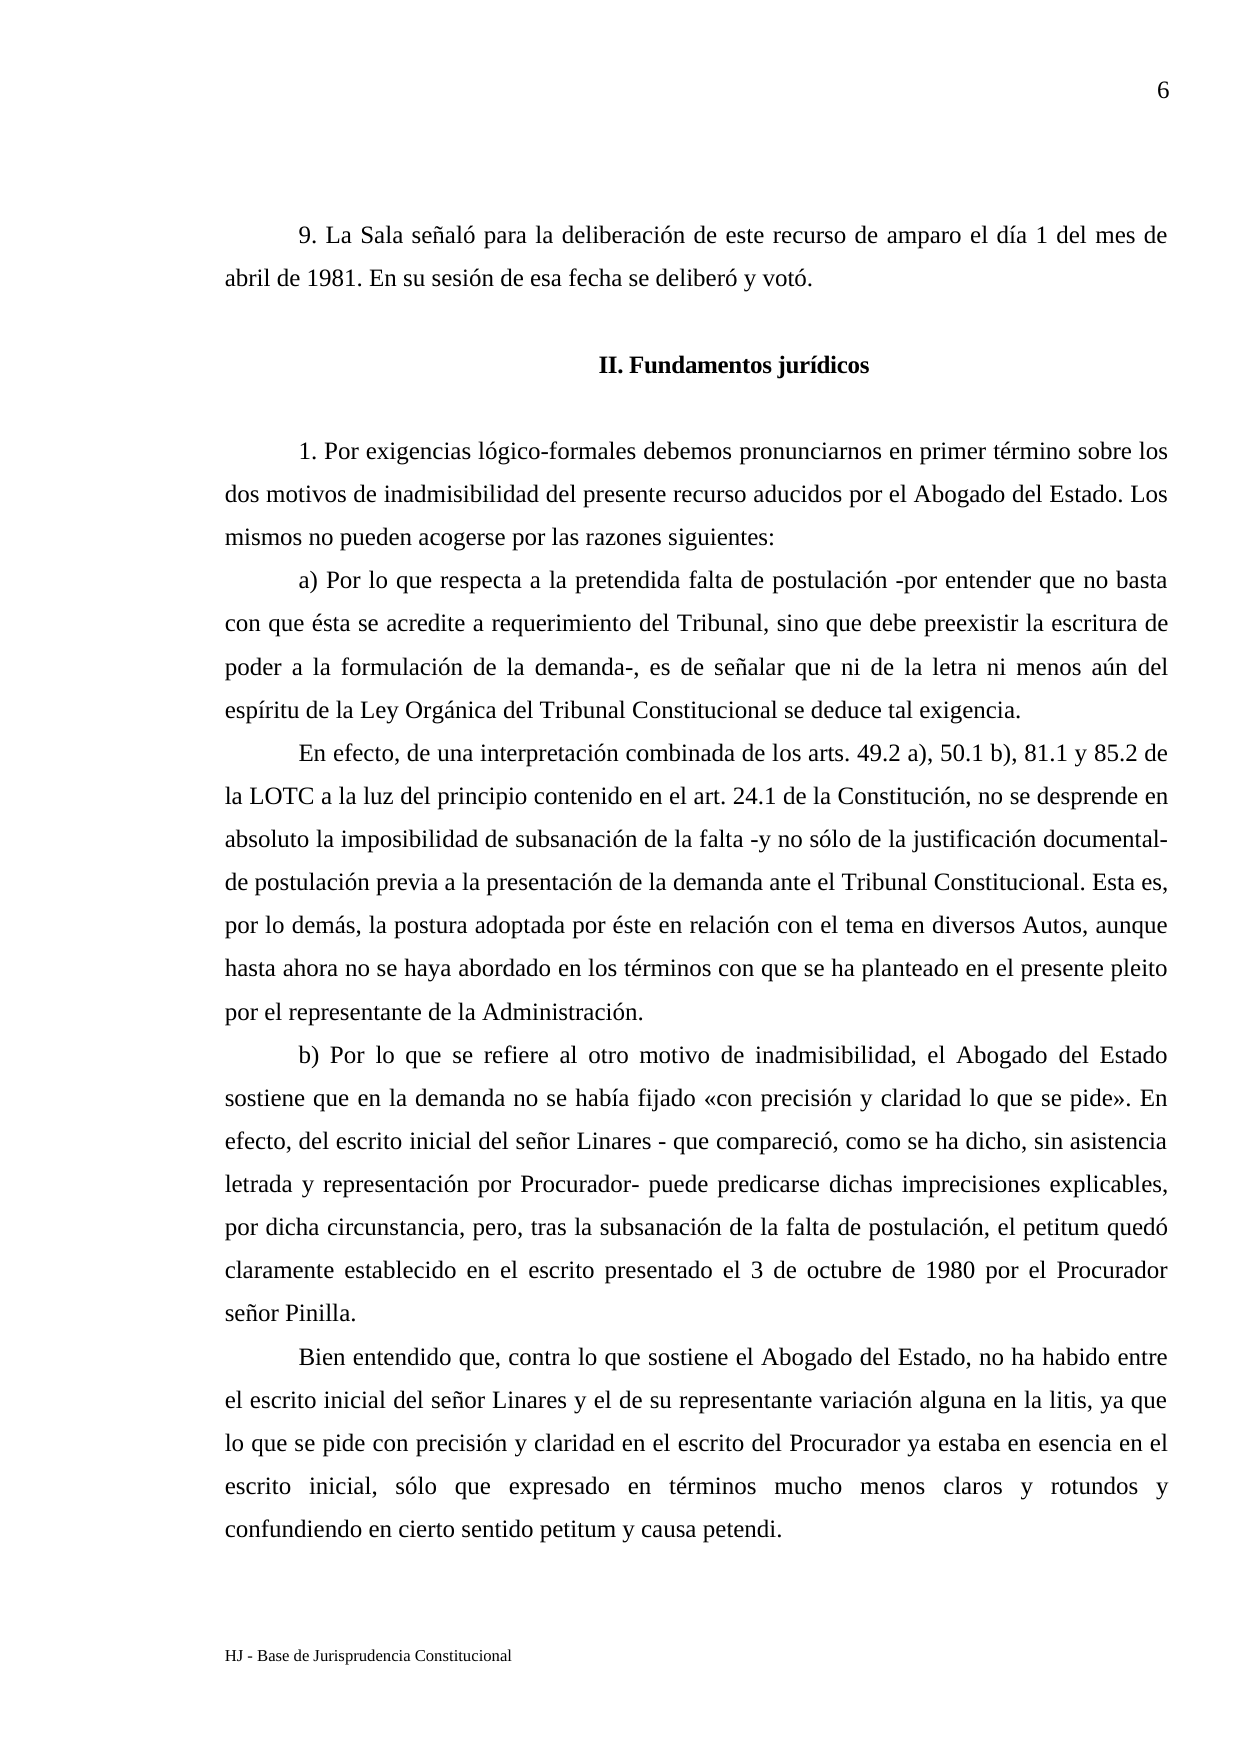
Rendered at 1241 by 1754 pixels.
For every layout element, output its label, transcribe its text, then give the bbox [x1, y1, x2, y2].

text b) Por lo que se refiere al otro motivo de inadmisibilidad, el Abogado del Estado sostiene que en la demanda no se había fijado «con precisión y claridad lo que se pide». En efecto, del escrito inicial del señor Linares - que compareció, como se ha dicho, sin asistencia letrada y representación por Procurador- puede predicarse dichas imprecisiones explicables, por dicha circunstancia, pero, tras la subsanación de la falta de postulación, el petitum quedó claramente establecido en el escrito presentado el 3 de octubre de 1980 por el Procurador señor Pinilla. [224, 1040, 1169, 1327]
text 9. La Sala señaló para la deliberación de este recurso de amparo el día 1 del mes de abril de 1981. En su sesión de esa fecha se deliberó y votó. [224, 220, 1169, 292]
text En efecto, de una interpretación combinada de los arts. 49.2 a), 50.1 b), 81.1 y 85.2 de la LOTC a la luz del principio contenido en el art. 24.1 de la Constitución, no se desprende en absoluto la imposibilidad de subsanación de la falta -y no sólo de la justificación documental- de postulación previa a la presentación de la demanda ante el Tribunal Constitucional. Esta es, por lo demás, la postura adoptada por éste en relación con el tema en diversos Autos, aunque hasta ahora no se haya abordado en los términos con que se ha planteado en el presente pleito por el representante de la Administración. [224, 738, 1169, 1025]
text Bien entendido que, contra lo que sostiene el Abogado del Estado, no ha habido entre el escrito inicial del señor Linares y el de su representante variación alguna en la litis, ya que lo que se pide con precisión y claridad en el escrito del Procurador ya estaba en esencia en el escrito inicial, sólo que expresado en términos mucho menos claros y rotundos y confundiendo en cierto sentido petitum y causa petendi. [224, 1342, 1169, 1543]
text a) Por lo que respecta a la pretendida falta de postulación -por entender que no basta con que ésta se acredite a requerimiento del Tribunal, sino que debe preexistir la escritura de poder a la formulación de la demanda-, es de señalar que ni de la letra ni menos aún del espíritu de la Ley Orgánica del Tribunal Constitucional se deduce tal exigencia. [224, 565, 1169, 723]
subtitle II. Fundamentos jurídicos [224, 350, 1169, 378]
text 1. Por exigencias lógico-formales debemos pronunciarnos en primer término sobre los dos motivos de inadmisibilidad del presente recurso aducidos por el Abogado del Estado. Los mismos no pueden acogerse por las razones siguientes: [224, 436, 1169, 551]
